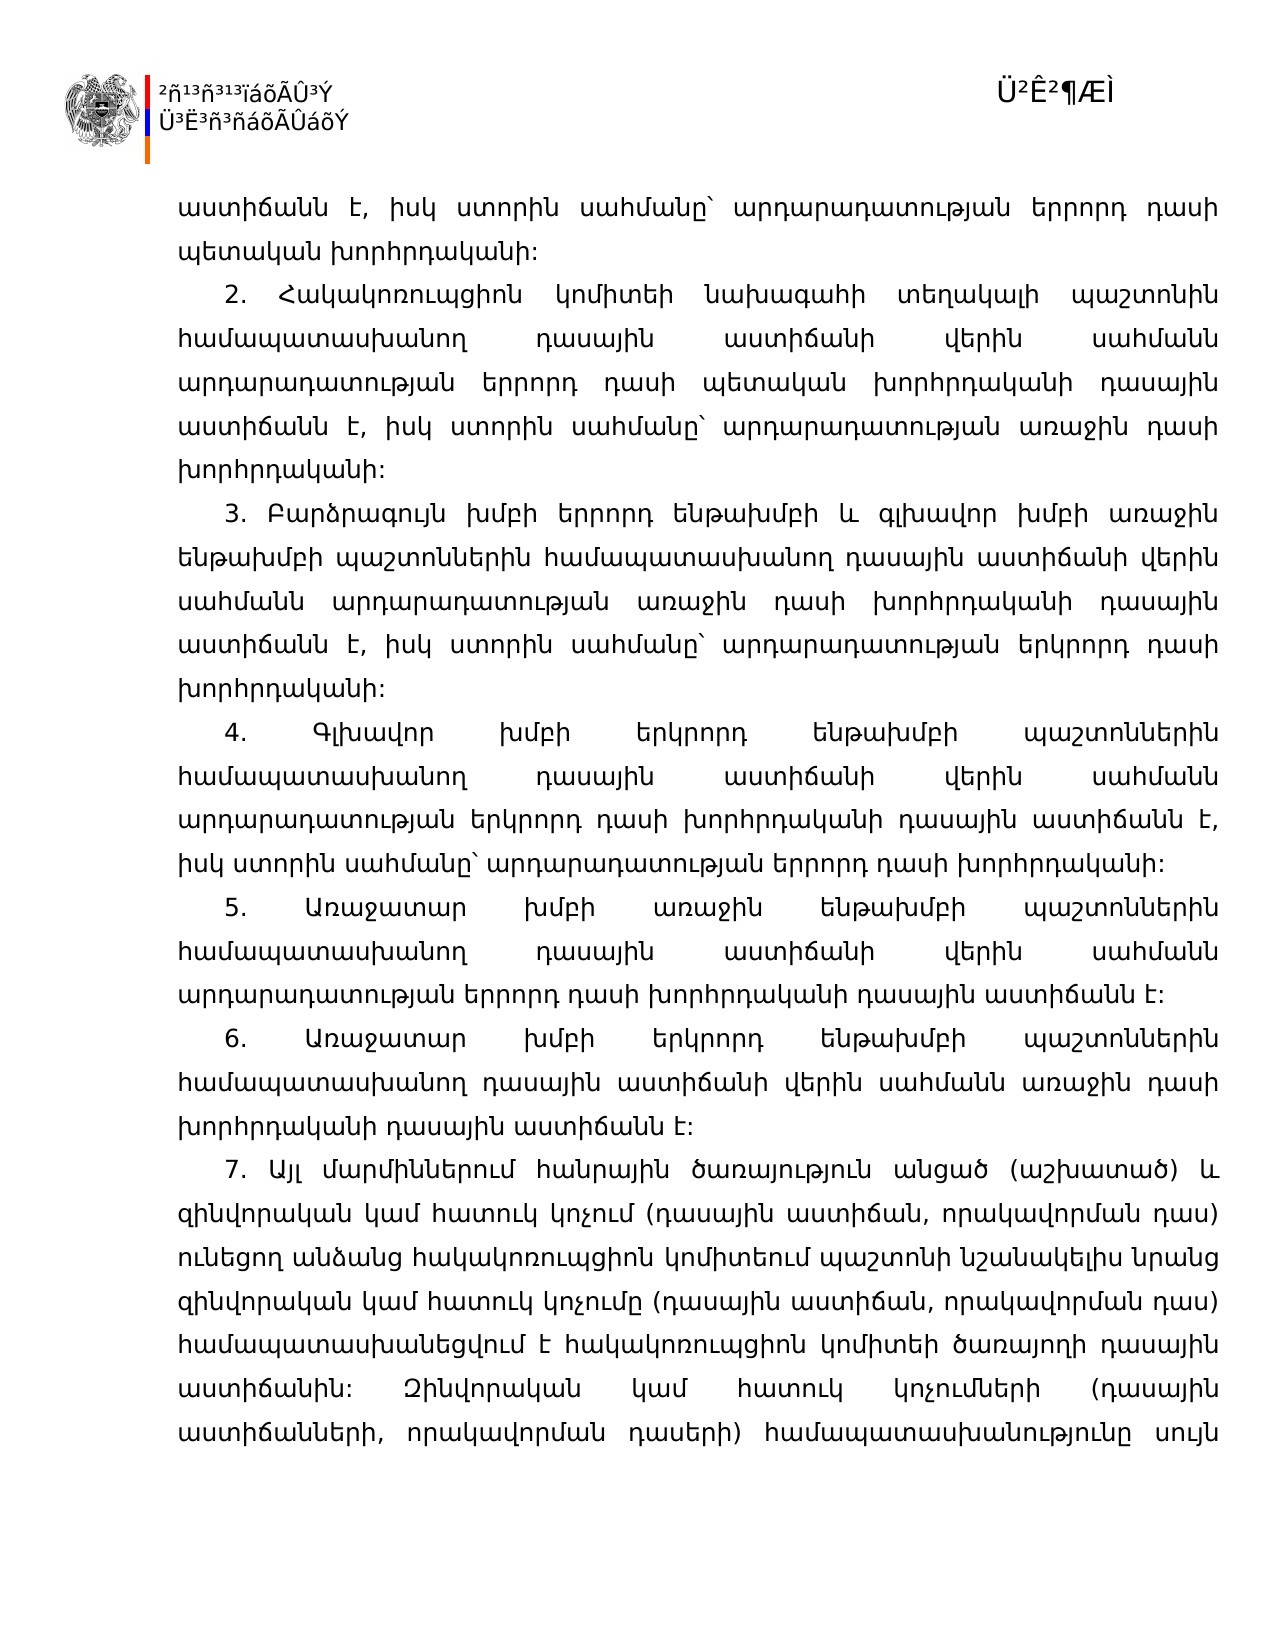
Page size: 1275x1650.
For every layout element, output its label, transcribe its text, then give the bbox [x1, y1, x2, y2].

text 2. Հակակոռուպցիոն կոմիտեի նախագահի տեղակալի պաշտոնին համապատասխանող դասային աստիճանի վերին սահմանն արդարադատության երրորդ դասի պետական խորհրդականի դասային աստիճանն է, իսկ ստորին սահմանը՝ արդարադատության առաջին դասի խորհրդականի: [177, 281, 1220, 485]
text 5. Առաջատար խմբի առաջին ենթախմբի պաշտոններին համապատասխանող դասային աստիճանի վերին սահմանն արդարադատության երրորդ դասի խորհրդականի դասային աստիճանն է: [177, 893, 1220, 1010]
picture [64, 73, 140, 147]
text 4. Գլխավոր խմբի երկրորդ ենթախմբի պաշտոններին համապատասխանող դասային աստիճանի վերին սահմանն արդարադատության երկրորդ դասի խորհրդականի դասային աստիճանն է, իսկ ստորին սահմանը՝ արդարադատության երրորդ դասի խորհրդականի: [177, 718, 1220, 878]
text 3. Բարձրագույն խմբի երրորդ ենթախմբի և գլխավոր խմբի առաջին ենթախմբի պաշտոններին համապատասխանող դասային աստիճանի վերին սահմանն արդարադատության առաջին դասի խորհրդականի դասային աստիճանն է, իսկ ստորին սահմանը՝ արդարադատության երկրորդ դասի խորհրդականի: [177, 499, 1220, 703]
text 6. Առաջատար խմբի երկրորդ ենթախմբի պաշտոններին համապատասխանող դասային աստիճանի վերին սահմանն առաջին դասի խորհրդականի դասային աստիճանն է: [177, 1024, 1220, 1141]
